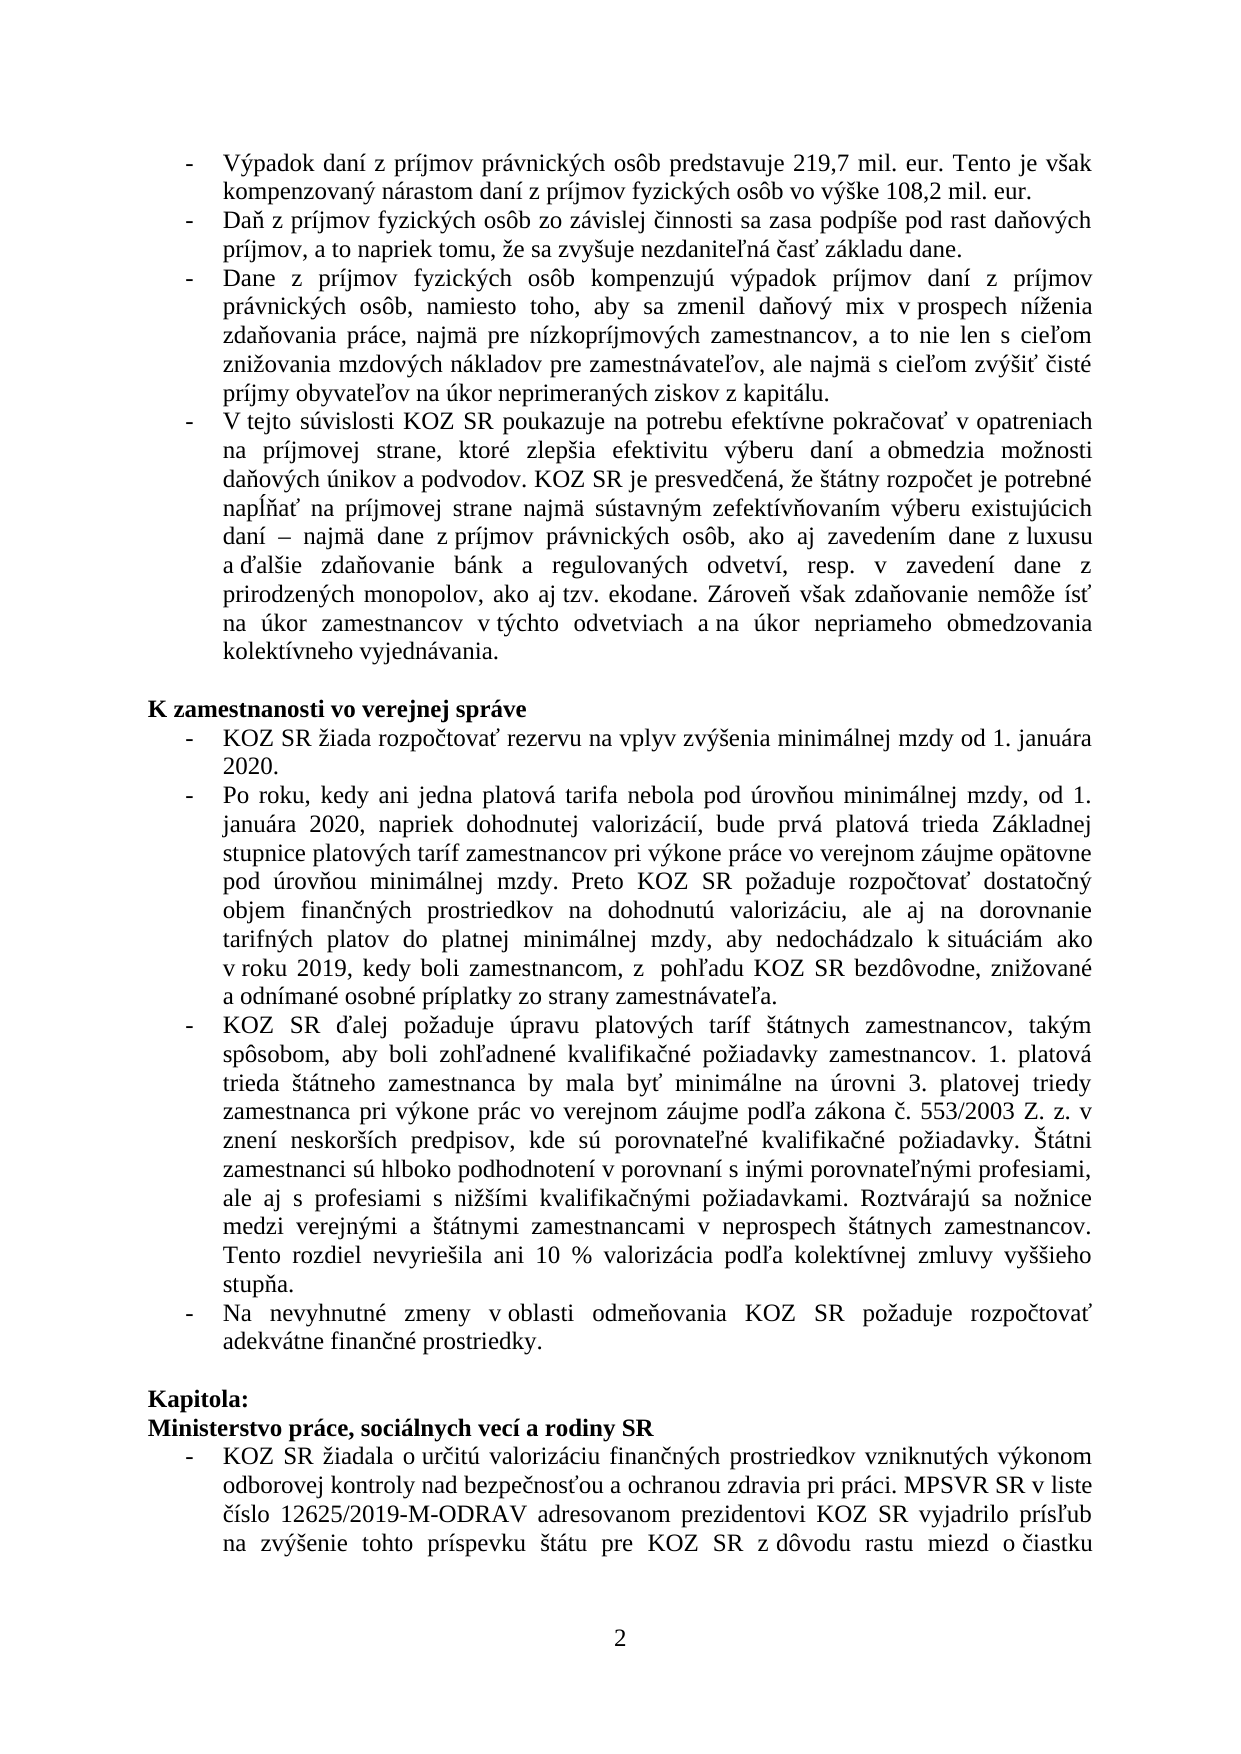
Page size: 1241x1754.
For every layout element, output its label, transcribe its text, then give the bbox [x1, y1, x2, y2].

text Kapitola: [148, 1384, 1093, 1413]
list V tejto súvislosti KOZ SR poukazuje na potrebu efektívne pokračovať v opatreniach na príjmovej strane, ktoré zlepšia efektivitu výberu daní a obmedzia možnosti daňových únikov a podvodov. KOZ SR je presvedčená, že štátny rozpočet je potrebné napĺňať na príjmovej strane najmä sústavným zefektívňovaním výberu existujúcich daní – najmä dane z príjmov právnických osôb, ako aj zavedením dane z luxusu a ďalšie zdaňovanie bánk a regulovaných odvetví, resp. v zavedení dane z prirodzených monopolov, ako aj tzv. ekodane. Zároveň však zdaňovanie nemôže ísť na úkor zamestnancov v týchto odvetviach a na úkor nepriameho obmedzovania kolektívneho vyjednávania. [185, 406, 1093, 665]
text Ministerstvo práce, sociálnych vecí a rodiny SR [148, 1413, 1093, 1441]
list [185, 1441, 1093, 1556]
list Na nevyhnutné zmeny v oblasti odmeňovania KOZ SR požaduje rozpočtovať adekvátne finančné prostriedky. [185, 1298, 1093, 1355]
list KOZ SR žiada rozpočtovať rezervu na vplyv zvýšenia minimálnej mzdy od 1. januára 2020. [185, 723, 1093, 780]
list KOZ SR ďalej požaduje úpravu platových taríf štátnych zamestnancov, takým spôsobom, aby boli zohľadnené kvalifikačné požiadavky zamestnancov. 1. platová trieda štátneho zamestnanca by mala byť minimálne na úrovni 3. platovej triedy zamestnanca pri výkone prác vo verejnom záujme podľa zákona č. 553/2003 Z. z. v znení neskorších predpisov, kde sú porovnateľné kvalifikačné požiadavky. Štátni zamestnanci sú hlboko podhodnotení v porovnaní s inými porovnateľnými profesiami, ale aj s profesiami s nižšími kvalifikačnými požiadavkami. Roztvárajú sa nožnice medzi verejnými a štátnymi zamestnancami v neprospech štátnych zamestnancov. Tento rozdiel nevyriešila ani 10 % valorizácia podľa kolektívnej zmluvy vyššieho stupňa. [185, 1010, 1093, 1298]
list Daň z príjmov fyzických osôb zo závislej činnosti sa zasa podpíše pod rast daňových príjmov, a to napriek tomu, že sa zvyšuje nezdaniteľná časť základu dane. [185, 205, 1093, 263]
list Dane z príjmov fyzických osôb kompenzujú výpadok príjmov daní z príjmov právnických osôb, namiesto toho, aby sa zmenil daňový mix v prospech níženia zdaňovania práce, najmä pre nízkopríjmových zamestnancov, a to nie len s cieľom znižovania mzdových nákladov pre zamestnávateľov, ale najmä s cieľom zvýšiť čisté príjmy obyvateľov na úkor neprimeraných ziskov z kapitálu. [185, 263, 1093, 406]
list Po roku, kedy ani jedna platová tarifa nebola pod úrovňou minimálnej mzdy, od 1. januára 2020, napriek dohodnutej valorizácií, bude prvá platová trieda Základnej stupnice platových taríf zamestnancov pri výkone práce vo verejnom záujme opätovne pod úrovňou minimálnej mzdy. Preto KOZ SR požaduje rozpočtovať dostatočný objem finančných prostriedkov na dohodnutú valorizáciu, ale aj na dorovnanie tarifných platov do platnej minimálnej mzdy, aby nedochádzalo k situáciám ako v roku 2019, kedy boli zamestnancom, z pohľadu KOZ SR bezdôvodne, znižované a odnímané osobné príplatky zo strany zamestnávateľa. [185, 780, 1093, 1010]
text K zamestnanosti vo verejnej správe [148, 694, 1093, 723]
list Výpadok daní z príjmov právnických osôb predstavuje 219,7 mil. eur. Tento je však kompenzovaný nárastom daní z príjmov fyzických osôb vo výške 108,2 mil. eur. [185, 148, 1093, 205]
